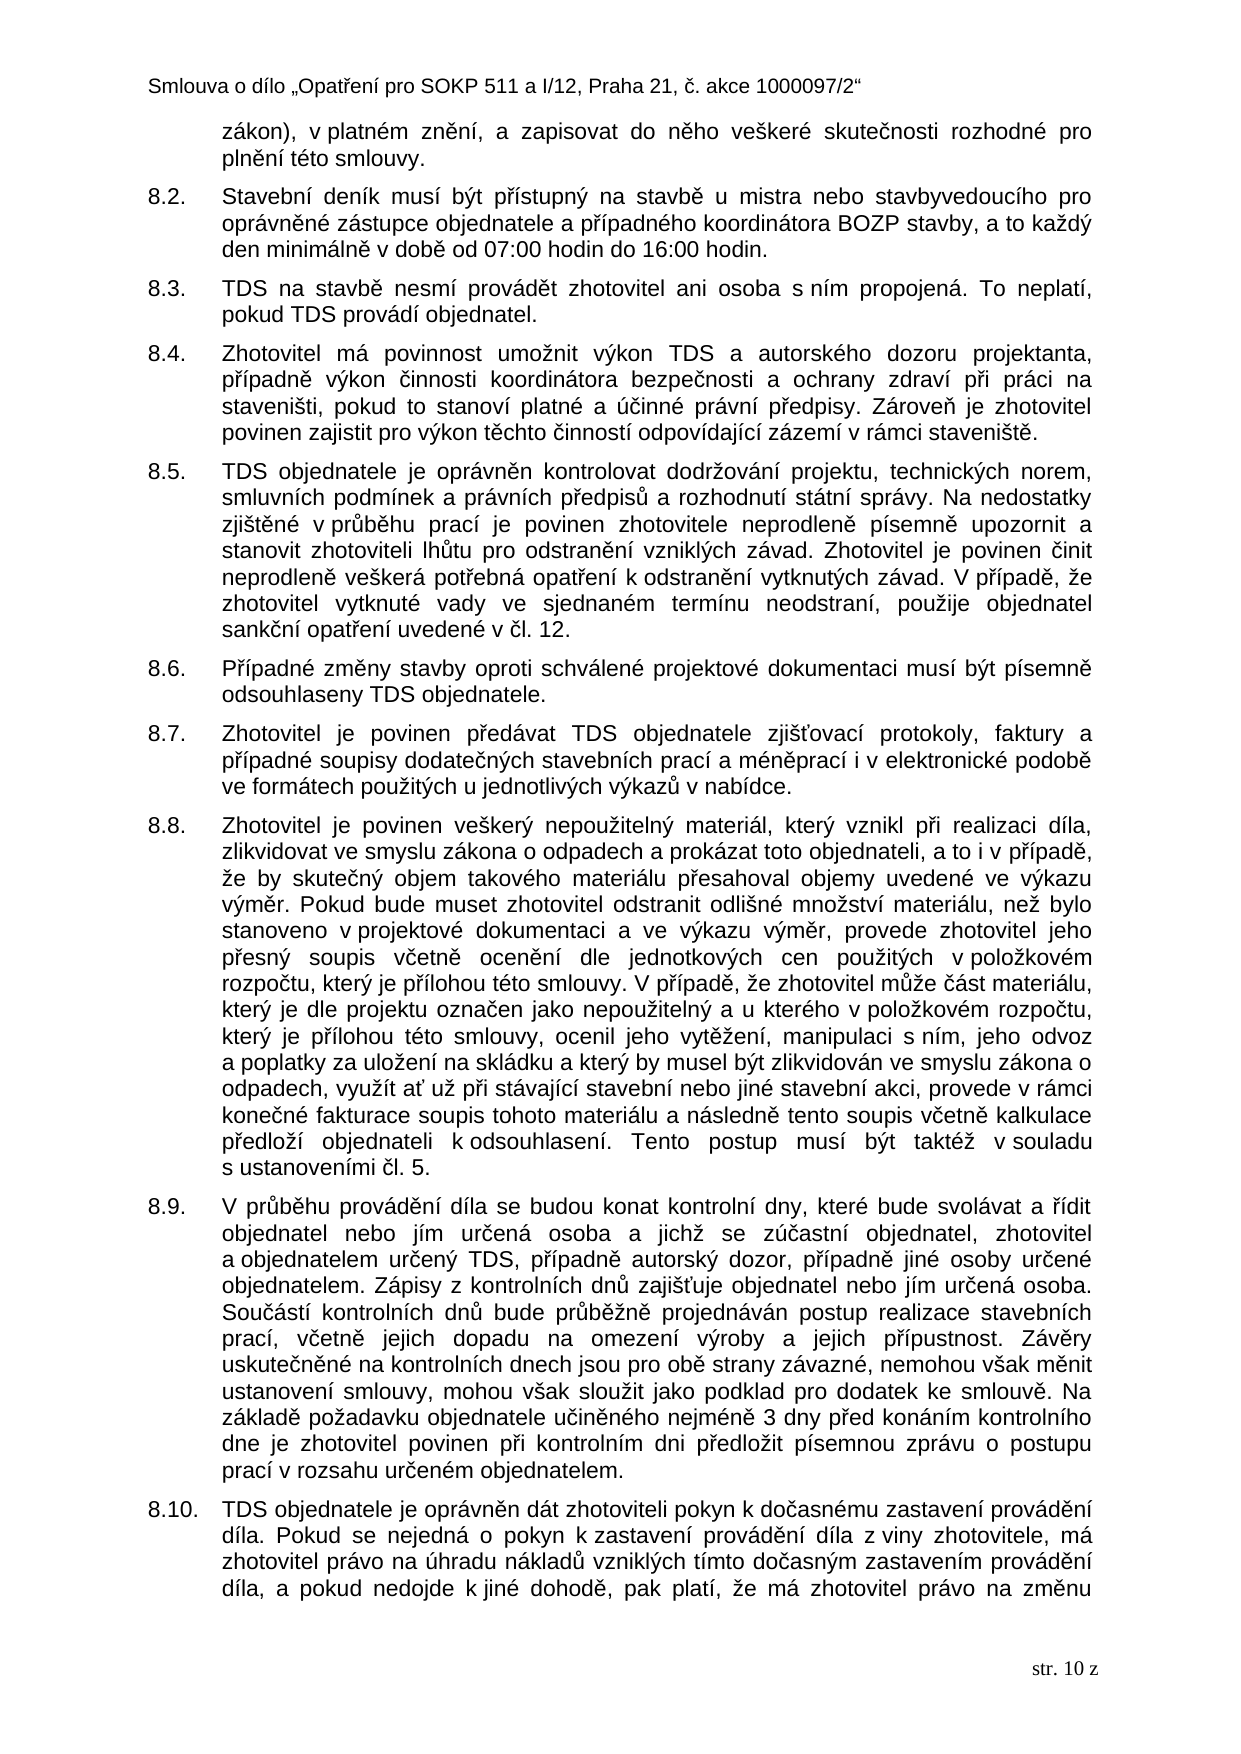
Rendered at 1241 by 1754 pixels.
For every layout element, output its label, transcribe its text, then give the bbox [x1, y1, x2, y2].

text Zhotovitel má povinnost umožnit výkon TDS a autorského dozoru projektanta, případně výkon činnosti koordinátora bezpečnosti a ochrany zdraví při práci na staveništi, pokud to stanoví platné a účinné právní předpisy. Zároveň je zhotovitel povinen zajistit pro výkon těchto činností odpovídající zázemí v rámci staveniště. [148, 340, 1092, 446]
text TDS na stavbě nesmí provádět zhotovitel ani osoba s ním propojená. To neplatí, pokud TDS provádí objednatel. [148, 275, 1092, 328]
text V průběhu provádění díla se budou konat kontrolní dny, které bude svolávat a řídit objednatel nebo jím určená osoba a jichž se zúčastní objednatel, zhotovitel a objednatelem určený TDS, případně autorský dozor, případně jiné osoby určené objednatelem. Zápisy z kontrolních dnů zajišťuje objednatel nebo jím určená osoba. Součástí kontrolních dnů bude průběžně projednáván postup realizace stavebních prací, včetně jejich dopadu na omezení výroby a jejich přípustnost. Závěry uskutečněné na kontrolních dnech jsou pro obě strany závazné, nemohou však měnit ustanovení smlouvy, mohou však sloužit jako podklad pro dodatek ke smlouvě. Na základě požadavku objednatele učiněného nejméně 3 dny před konáním kontrolního dne je zhotovitel povinen při kontrolním dni předložit písemnou zprávu o postupu prací v rozsahu určeném objednatelem. [148, 1193, 1092, 1483]
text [148, 1496, 1092, 1601]
text Zhotovitel je povinen veškerý nepoužitelný materiál, který vznikl při realizaci díla, zlikvidovat ve smyslu zákona o odpadech a prokázat toto objednateli, a to i v případě, že by skutečný objem takového materiálu přesahoval objemy uvedené ve výkazu výměr. Pokud bude muset zhotovitel odstranit odlišné množství materiálu, než bylo stanoveno v projektové dokumentaci a ve výkazu výměr, provede zhotovitel jeho přesný soupis včetně ocenění dle jednotkových cen použitých v položkovém rozpočtu, který je přílohou této smlouvy. V případě, že zhotovitel může část materiálu, který je dle projektu označen jako nepoužitelný a u kterého v položkovém rozpočtu, který je přílohou této smlouvy, ocenil jeho vytěžení, manipulaci s ním, jeho odvoz a poplatky za uložení na skládku a který by musel být zlikvidován ve smyslu zákona o odpadech, využít ať už při stávající stavební nebo jiné stavební akci, provede v rámci konečné fakturace soupis tohoto materiálu a následně tento soupis včetně kalkulace předloží objednateli k odsouhlasení. Tento postup musí být taktéž v souladu s ustanoveními čl. 5. [148, 812, 1092, 1181]
text Případné změny stavby oproti schválené projektové dokumentaci musí být písemně odsouhlaseny TDS objednatele. [148, 655, 1092, 708]
text Stavební deník musí být přístupný na stavbě u mistra nebo stavbyvedoucího pro oprávněné zástupce objednatele a případného koordinátora BOZP stavby, a to každý den minimálně v době od 07:00 hodin do 16:00 hodin. [148, 183, 1092, 262]
text Zhotovitel je povinen předávat TDS objednatele zjišťovací protokoly, faktury a případné soupisy dodatečných stavebních prací a méněprací i v elektronické podobě ve formátech použitých u jednotlivých výkazů v nabídce. [148, 720, 1092, 799]
text TDS objednatele je oprávněn kontrolovat dodržování projektu, technických norem, smluvních podmínek a právních předpisů a rozhodnutí státní správy. Na nedostatky zjištěné v průběhu prací je povinen zhotovitele neprodleně písemně upozornit a stanovit zhotoviteli lhůtu pro odstranění vzniklých závad. Zhotovitel je povinen činit neprodleně veškerá potřebná opatření k odstranění vytknutých závad. V případě, že zhotovitel vytknuté vady ve sjednaném termínu neodstraní, použije objednatel sankční opatření uvedené v čl. 12. [148, 458, 1092, 642]
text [148, 118, 1092, 171]
